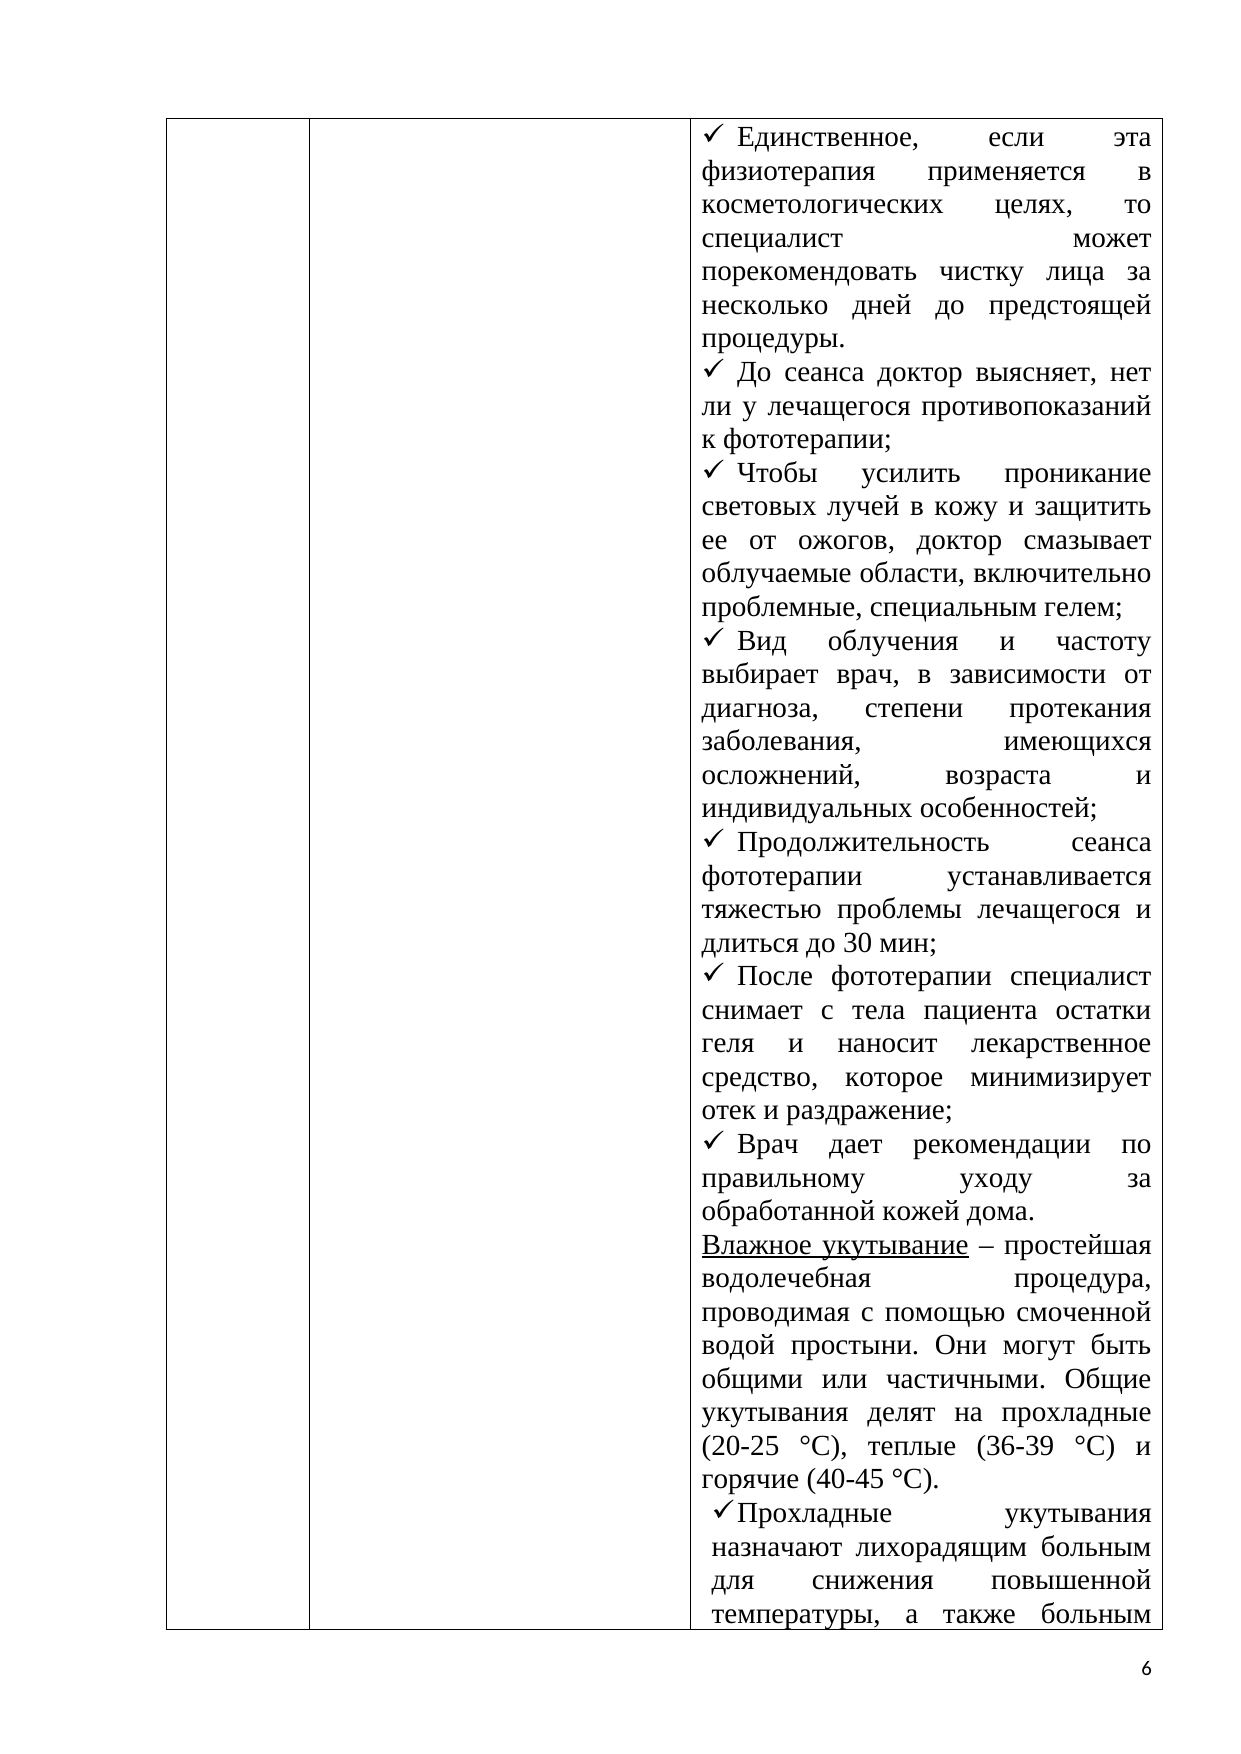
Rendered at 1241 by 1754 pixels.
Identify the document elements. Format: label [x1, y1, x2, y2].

table_cell [691, 119, 1162, 1629]
table_cell [167, 119, 309, 1629]
table_cell [310, 119, 690, 1629]
